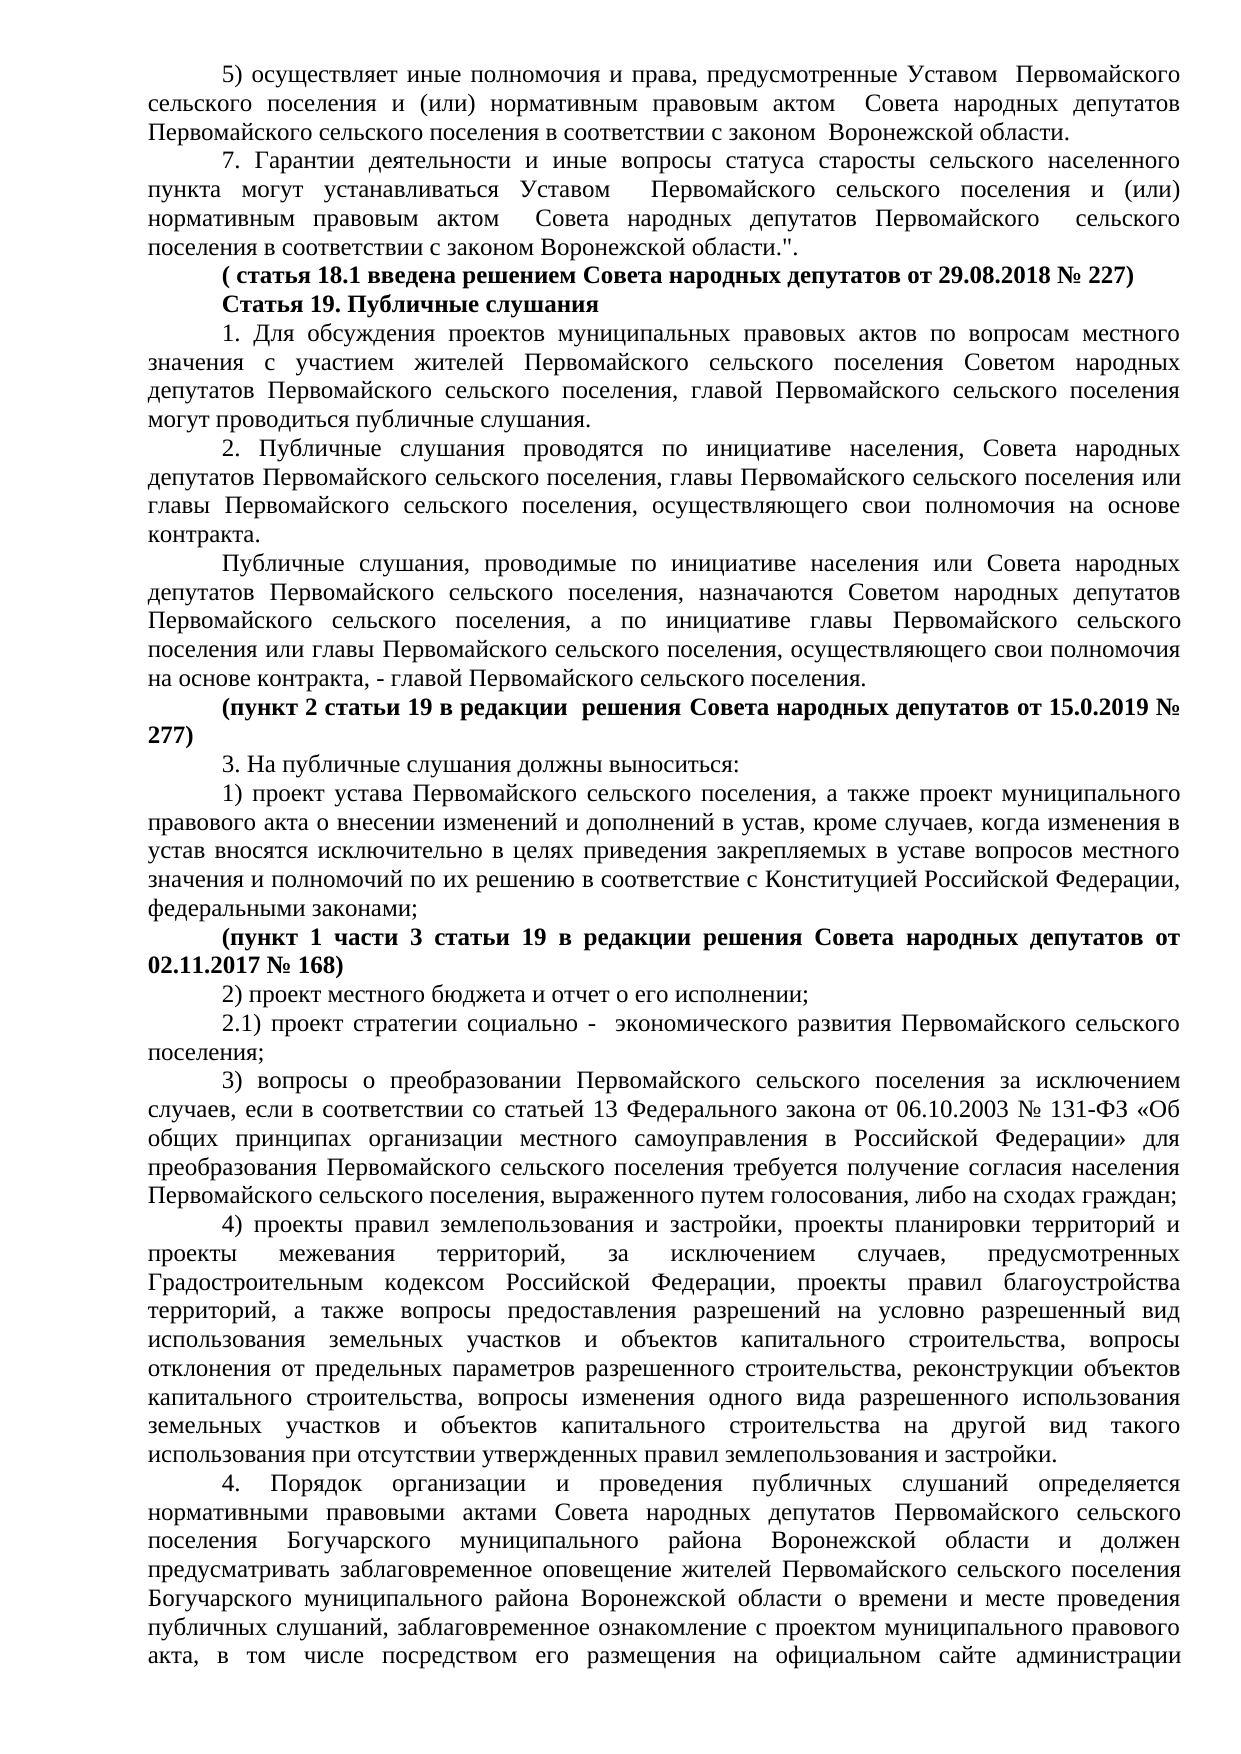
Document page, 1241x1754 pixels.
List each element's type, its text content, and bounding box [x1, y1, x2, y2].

text 1) проект устава Первомайского сельского поселения, а также проект муниципального правового акта о внесении изменений и дополнений в устав, кроме случаев, когда изменения в устав вносятся исключительно в целях приведения закрепляемых в уставе вопросов местного значения и полномочий по их решению в соответствие с Конституцией Российской Федерации, федеральными законами; [148, 778, 1181, 922]
text 3) вопросы о преобразовании Первомайского сельского поселения за исключением случаев, если в соответствии со статьей 13 Федерального закона от 06.10.2003 № 131-ФЗ «Об общих принципах организации местного самоуправления в Российской Федерации» для преобразования Первомайского сельского поселения требуется получение согласия населения Первомайского сельского поселения, выраженного путем голосования, либо на сходах граждан; [148, 1065, 1181, 1209]
text 2) проект местного бюджета и отчет о его исполнении; [148, 979, 1181, 1008]
text 5) осуществляет иные полномочия и права, предусмотренные Уставом Первомайского сельского поселения и (или) нормативным правовым актом Совета народных депутатов Первомайского сельского поселения в соответствии с законом Воронежской области. [148, 59, 1181, 145]
text 2.1) проект стратегии социально - экономического развития Первомайского сельского поселения; [148, 1008, 1181, 1065]
text Публичные слушания, проводимые по инициативе населения или Совета народных депутатов Первомайского сельского поселения, назначаются Советом народных депутатов Первомайского сельского поселения, а по инициативе главы Первомайского сельского поселения или главы Первомайского сельского поселения, осуществляющего свои полномочия на основе контракта, - главой Первомайского сельского поселения. [148, 548, 1181, 692]
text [148, 1468, 1181, 1669]
text (пункт 1 части 3 статьи 19 в редакции решения Совета народных депутатов от 02.11.2017 № 168) [148, 922, 1181, 979]
text 2. Публичные слушания проводятся по инициативе населения, Совета народных депутатов Первомайского сельского поселения, главы Первомайского сельского поселения или главы Первомайского сельского поселения, осуществляющего свои полномочия на основе контракта. [148, 433, 1181, 548]
text 1. Для обсуждения проектов муниципальных правовых актов по вопросам местного значения с участием жителей Первомайского сельского поселения Советом народных депутатов Первомайского сельского поселения, главой Первомайского сельского поселения могут проводиться публичные слушания. [148, 318, 1181, 433]
text 3. На публичные слушания должны выноситься: [148, 749, 1181, 778]
text ( статья 18.1 введена решением Совета народных депутатов от 29.08.2018 № 227) [148, 260, 1181, 289]
text 4) проекты правил землепользования и застройки, проекты планировки территорий и проекты межевания территорий, за исключением случаев, предусмотренных Градостроительным кодексом Российской Федерации, проекты правил благоустройства территорий, а также вопросы предоставления разрешений на условно разрешенный вид использования земельных участков и объектов капитального строительства, вопросы отклонения от предельных параметров разрешенного строительства, реконструкции объектов капитального строительства, вопросы изменения одного вида разрешенного использования земельных участков и объектов капитального строительства на другой вид такого использования при отсутствии утвержденных правил землепользования и застройки. [148, 1209, 1181, 1468]
text 7. Гарантии деятельности и иные вопросы статуса старосты сельского населенного пункта могут устанавливаться Уставом Первомайского сельского поселения и (или) нормативным правовым актом Совета народных депутатов Первомайского сельского поселения в соответствии с законом Воронежской области.". [148, 145, 1181, 260]
text (пункт 2 статьи 19 в редакции решения Совета народных депутатов от 15.0.2019 № 277) [148, 692, 1181, 749]
text Статья 19. Публичные слушания [148, 289, 1181, 318]
